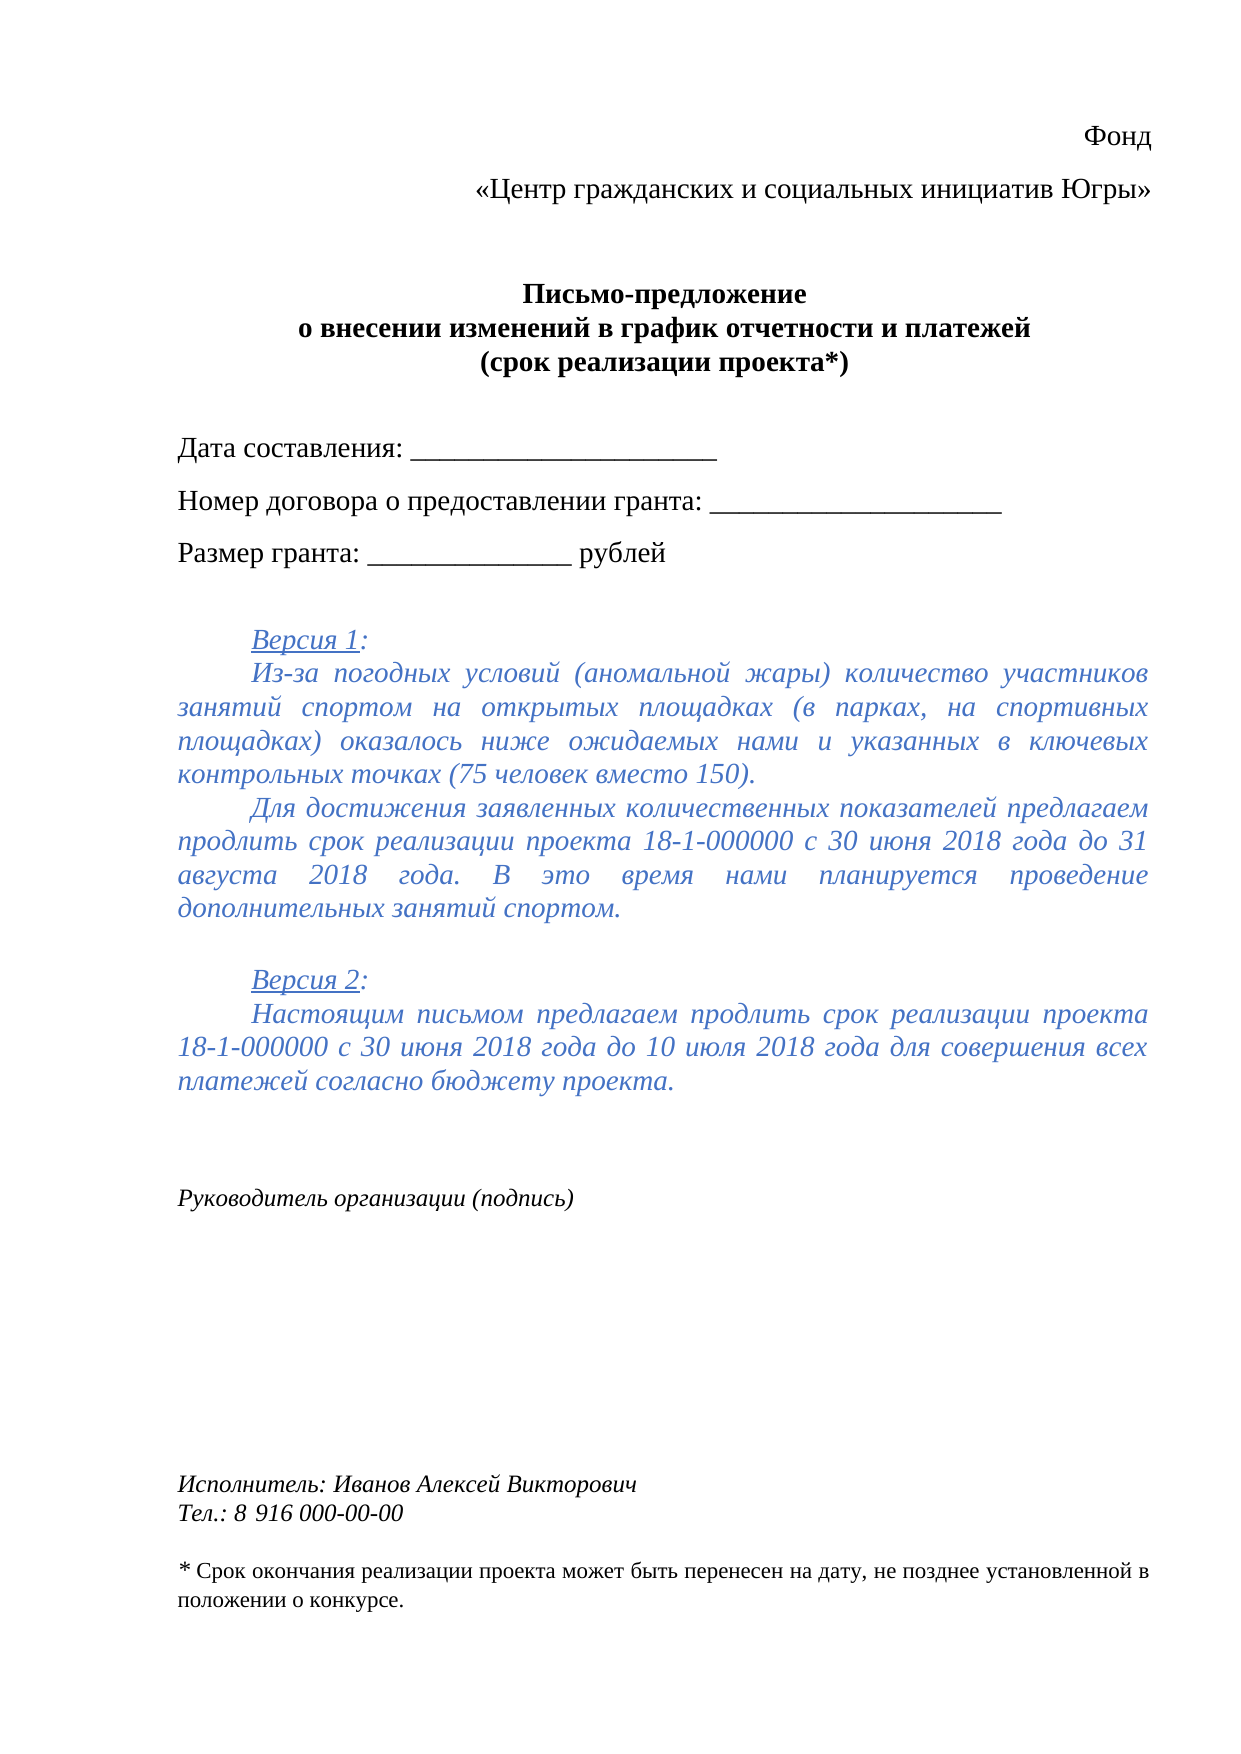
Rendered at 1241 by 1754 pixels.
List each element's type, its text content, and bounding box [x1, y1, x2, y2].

text Из-за погодных условий (аномальной жары) количество участников занятий спортом на открытых площадках (в парках, на спортивных площадках) оказалось ниже ожидаемых нами и указанных в ключевых контрольных точках (75 человек вместо 150). [177, 656, 1152, 790]
text Версия 2: [177, 962, 1152, 996]
text «Центр гражданских и социальных инициатив Югры» [177, 171, 1152, 204]
text (срок реализации проекта*) [177, 344, 1152, 377]
text Номер договора о предоставлении гранта: ____________________ [177, 483, 1152, 516]
text Руководитель организации (подпись) [177, 1183, 1152, 1212]
text Фонд [177, 118, 1152, 152]
text Тел.: 8 916 000-00-00 [177, 1498, 1152, 1527]
text о внесении изменений в график отчетности и платежей [177, 310, 1152, 344]
text Дата составления: _____________________ [177, 430, 1152, 463]
text Размер гранта: ______________ рублей [177, 536, 1152, 569]
text Настоящим письмом предлагаем продлить срок реализации проекта 18-1-000000 с 30 июня 2018 года до 10 июля 2018 года для совершения всех платежей согласно бюджету проекта. [177, 996, 1152, 1097]
text Исполнитель: Иванов Алексей Викторович [177, 1469, 1152, 1498]
text * Срок окончания реализации проекта может быть перенесен на дату, не позднее установленной в положении о конкурсе. [177, 1555, 1152, 1612]
text Для достижения заявленных количественных показателей предлагаем продлить срок реализации проекта 18-1-000000 с 30 июня 2018 года до 31 августа 2018 года. В это время нами планируется проведение дополнительных занятий спортом. [177, 790, 1152, 924]
text Версия 1: [177, 622, 1152, 656]
text Письмо-предложение [177, 277, 1152, 310]
